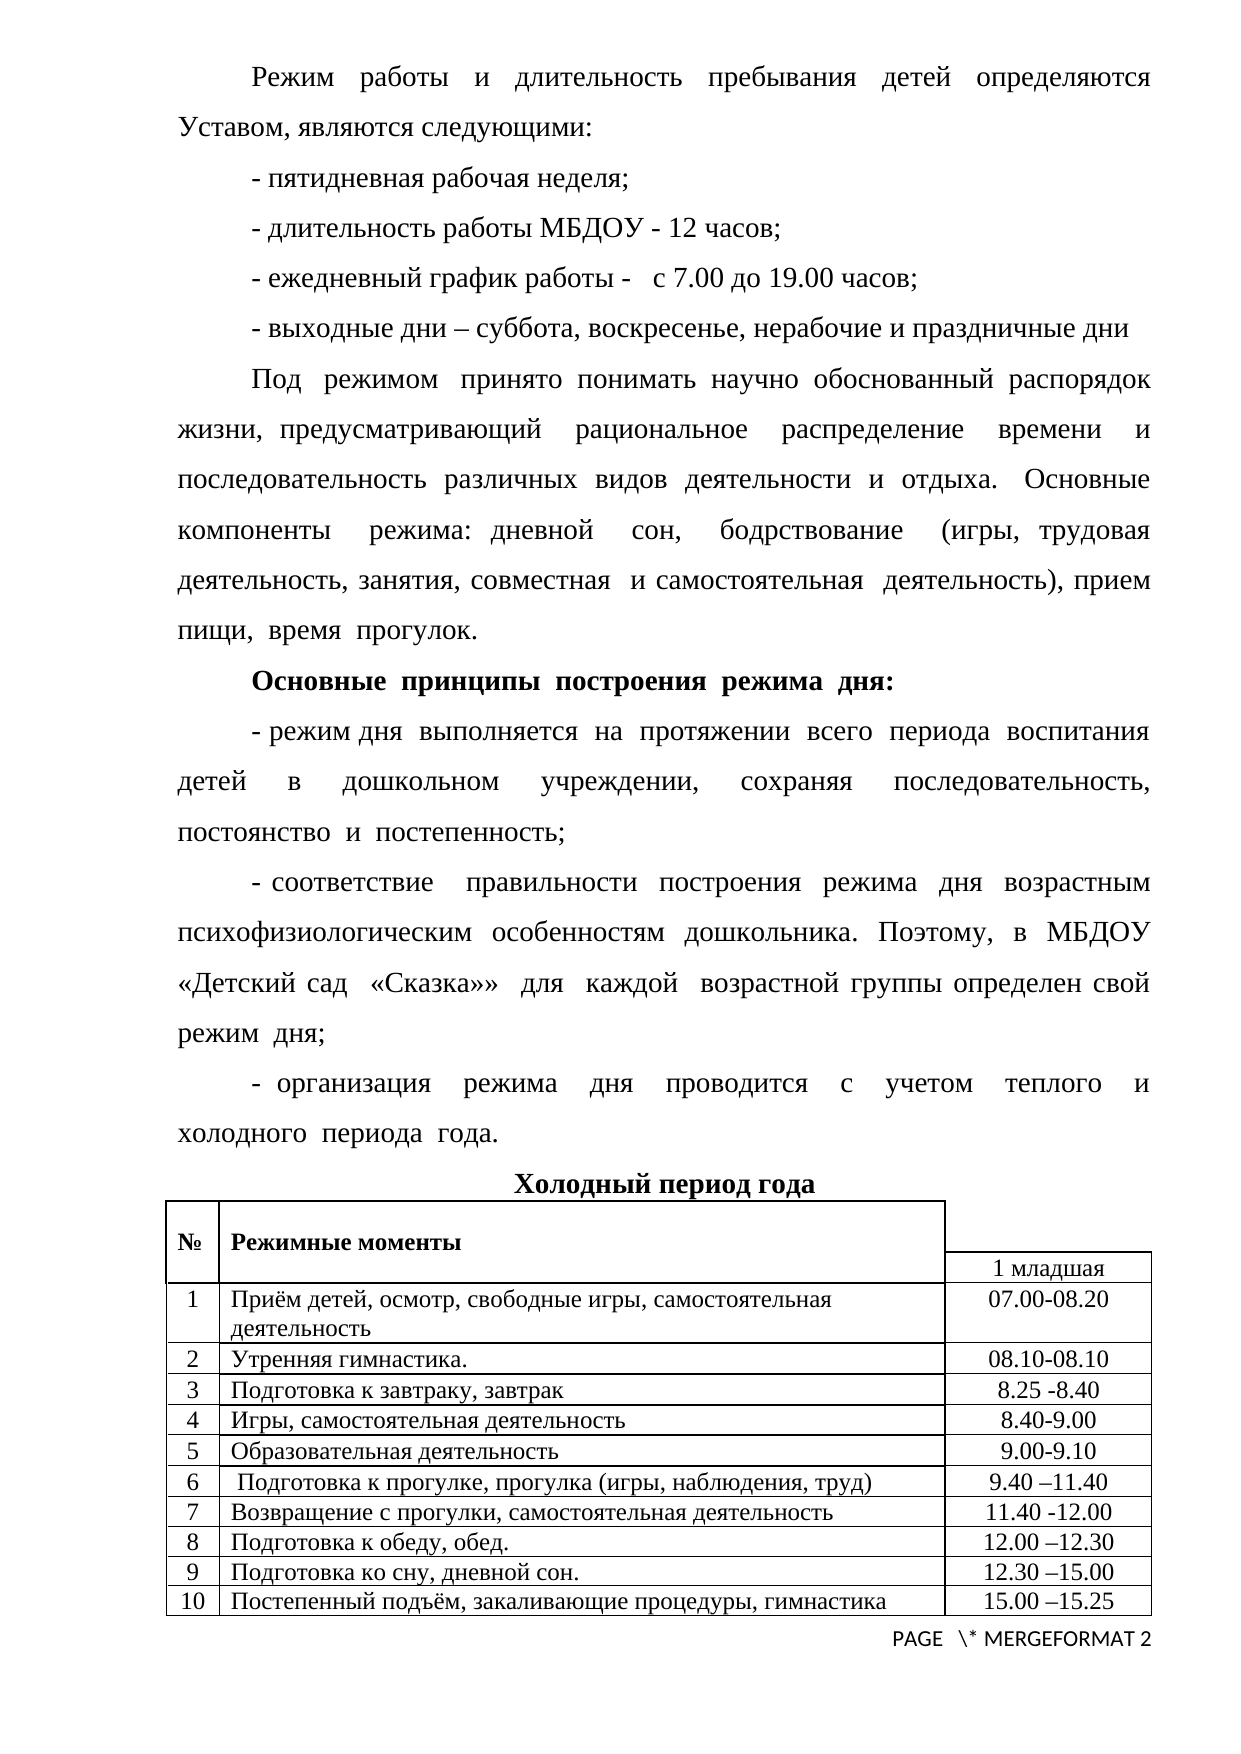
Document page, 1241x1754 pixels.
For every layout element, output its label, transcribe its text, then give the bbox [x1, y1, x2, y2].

table_cell 7 [167, 1497, 219, 1526]
text - ежедневный график работы - с 7.00 до 19.00 часов; [177, 260, 1152, 294]
table_cell Игры, самостоятельная деятельность [220, 1406, 944, 1434]
table_cell Подготовка ко сну, дневной сон. [220, 1557, 944, 1585]
table_cell 9.40 –11.40 [946, 1466, 1151, 1496]
table_cell Подготовка к прогулке, прогулка (игры, наблюдения, труд) [220, 1467, 944, 1496]
text - длительность работы МБДОУ - 12 часов; [177, 210, 1152, 243]
table_cell 11.40 -12.00 [946, 1497, 1151, 1526]
table_header № [167, 1202, 218, 1282]
table_cell Подготовка к завтраку, завтрак [220, 1375, 944, 1403]
table_cell 1 младшая [946, 1253, 1151, 1282]
text - режим дня выполняется на протяжении всего периода воспитания детей в дошкольном учреждении, сохраняя последовательность, постоянство и постепенность; [177, 713, 1152, 847]
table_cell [220, 1586, 944, 1615]
table_cell 9.00-9.10 [946, 1435, 1151, 1465]
table_cell 07.00-08.20 [946, 1283, 1151, 1342]
table_cell Подготовка к обеду, обед. [220, 1527, 944, 1556]
table_cell Приём детей, осмотр, свободные игры, самостоятельная деятельность [220, 1284, 944, 1342]
table_header Режимные моменты [220, 1202, 944, 1282]
table_cell 2 [167, 1343, 219, 1373]
table_cell 6 [167, 1466, 219, 1496]
table_cell 12.30 –15.00 [946, 1557, 1151, 1585]
table_cell 10 [167, 1586, 219, 1615]
table_cell Утренняя гимнастика. [220, 1344, 944, 1373]
table_cell Образовательная деятельность [220, 1436, 944, 1465]
table_cell 08.10-08.10 [946, 1343, 1151, 1373]
text - организация режима дня проводится с учетом теплого и холодного периода года. [177, 1065, 1152, 1149]
table_cell Возвращение с прогулки, самостоятельная деятельность [220, 1497, 944, 1526]
table_cell 15.00 –15.25 [946, 1586, 1151, 1615]
table_cell 12.00 –12.30 [946, 1527, 1151, 1556]
table_cell 8.25 -8.40 [946, 1374, 1151, 1403]
table_cell 3 [167, 1374, 219, 1403]
text Основные принципы построения режима дня: [177, 663, 1152, 696]
table_cell 9 [167, 1557, 219, 1585]
text Холодный период года [177, 1166, 1152, 1199]
table_cell 4 [167, 1405, 219, 1434]
table_cell 5 [167, 1435, 219, 1465]
text - пятидневная рабочая неделя; [177, 160, 1152, 193]
text Режим работы и длительность пребывания детей определяются Уставом, являются следующими: [177, 59, 1152, 143]
text - выходные дни – суббота, воскресенье, нерабочие и праздничные дни [177, 311, 1152, 344]
text - соответствие правильности построения режима дня возрастным психофизиологическим особенностям дошкольника. Поэтому, в МБДОУ «Детский сад «Сказка»» для каждой возрастной группы определен свой режим дня; [177, 864, 1152, 1048]
table_cell 8 [167, 1527, 219, 1556]
table_cell 1 [167, 1283, 219, 1342]
text Под режимом принято понимать научно обоснованный распорядок жизни, предусматривающий рациональное распределение времени и последовательность различных видов деятельности и отдыха. Основные компоненты режима: дневной сон, бодрствование (игры, трудовая деятельность, занятия, совместная и самостоятельная деятельность), прием пищи, время прогулок. [177, 361, 1152, 646]
table_cell 8.40-9.00 [946, 1405, 1151, 1434]
